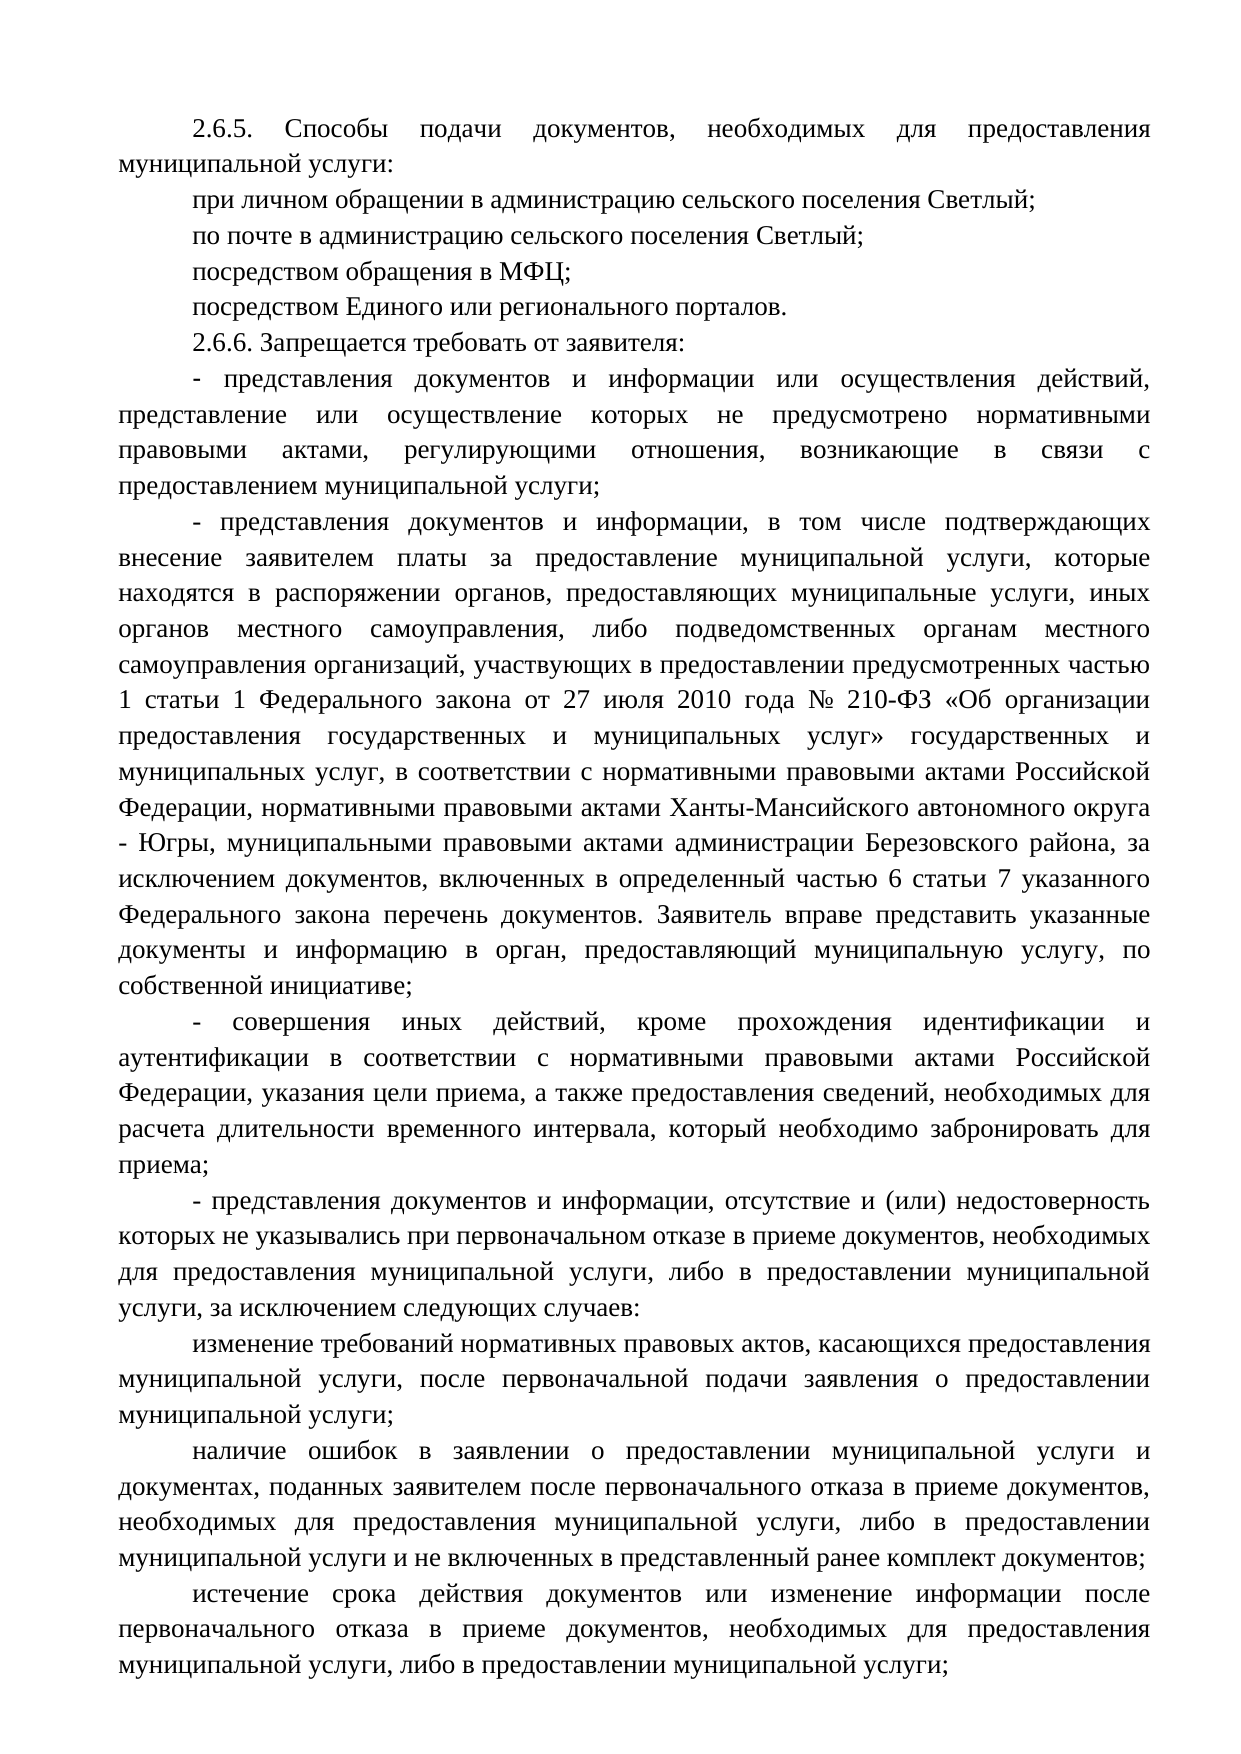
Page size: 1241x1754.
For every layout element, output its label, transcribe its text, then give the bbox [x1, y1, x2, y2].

text изменение требований нормативных правовых актов, касающихся предоставления муниципальной услуги, после первоначальной подачи заявления о предоставлении муниципальной услуги; [118, 1327, 1152, 1429]
text истечение срока действия документов или изменение информации после первоначального отказа в приеме документов, необходимых для предоставления муниципальной услуги, либо в предоставлении муниципальной услуги; [118, 1577, 1152, 1679]
text посредством обращения в МФЦ; [118, 255, 1152, 286]
text по почте в администрацию сельского поселения Светлый; [118, 219, 1152, 250]
text при личном обращении в администрацию сельского поселения Светлый; [118, 183, 1152, 214]
text наличие ошибок в заявлении о предоставлении муниципальной услуги и документах, поданных заявителем после первоначального отказа в приеме документов, необходимых для предоставления муниципальной услуги, либо в предоставлении муниципальной услуги и не включенных в представленный ранее комплект документов; [118, 1434, 1152, 1572]
text - представления документов и информации или осуществления действий, представление или осуществление которых не предусмотрено нормативными правовыми актами, регулирующими отношения, возникающие в связи с предоставлением муниципальной услуги; [118, 362, 1152, 500]
text - представления документов и информации, отсутствие и (или) недостоверность которых не указывались при первоначальном отказе в приеме документов, необходимых для предоставления муниципальной услуги, либо в предоставлении муниципальной услуги, за исключением следующих случаев: [118, 1184, 1152, 1322]
text 2.6.6. Запрещается требовать от заявителя: [118, 326, 1152, 357]
text посредством Единого или регионального порталов. [118, 290, 1152, 322]
text - представления документов и информации, в том числе подтверждающих внесение заявителем платы за предоставление муниципальной услуги, которые находятся в распоряжении органов, предоставляющих муниципальные услуги, иных органов местного самоуправления, либо подведомственных органам местного самоуправления организаций, участвующих в предоставлении предусмотренных частью 1 статьи 1 Федерального закона от 27 июля 2010 года № 210-ФЗ «Об организации предоставления государственных и муниципальных услуг» государственных и муниципальных услуг, в соответствии с нормативными правовыми актами Российской Федерации, нормативными правовыми актами Ханты-Мансийского автономного округа - Югры, муниципальными правовыми актами администрации Березовского района, за исключением документов, включенных в определенный частью 6 статьи 7 указанного Федерального закона перечень документов. Заявитель вправе представить указанные документы и информацию в орган, предоставляющий муниципальную услугу, по собственной инициативе; [118, 505, 1152, 1001]
text - совершения иных действий, кроме прохождения идентификации и аутентификации в соответствии с нормативными правовыми актами Российской Федерации, указания цели приема, а также предоставления сведений, необходимых для расчета длительности временного интервала, который необходимо забронировать для приема; [118, 1005, 1152, 1179]
text 2.6.5. Способы подачи документов, необходимых для предоставления муниципальной услуги: [118, 112, 1152, 179]
